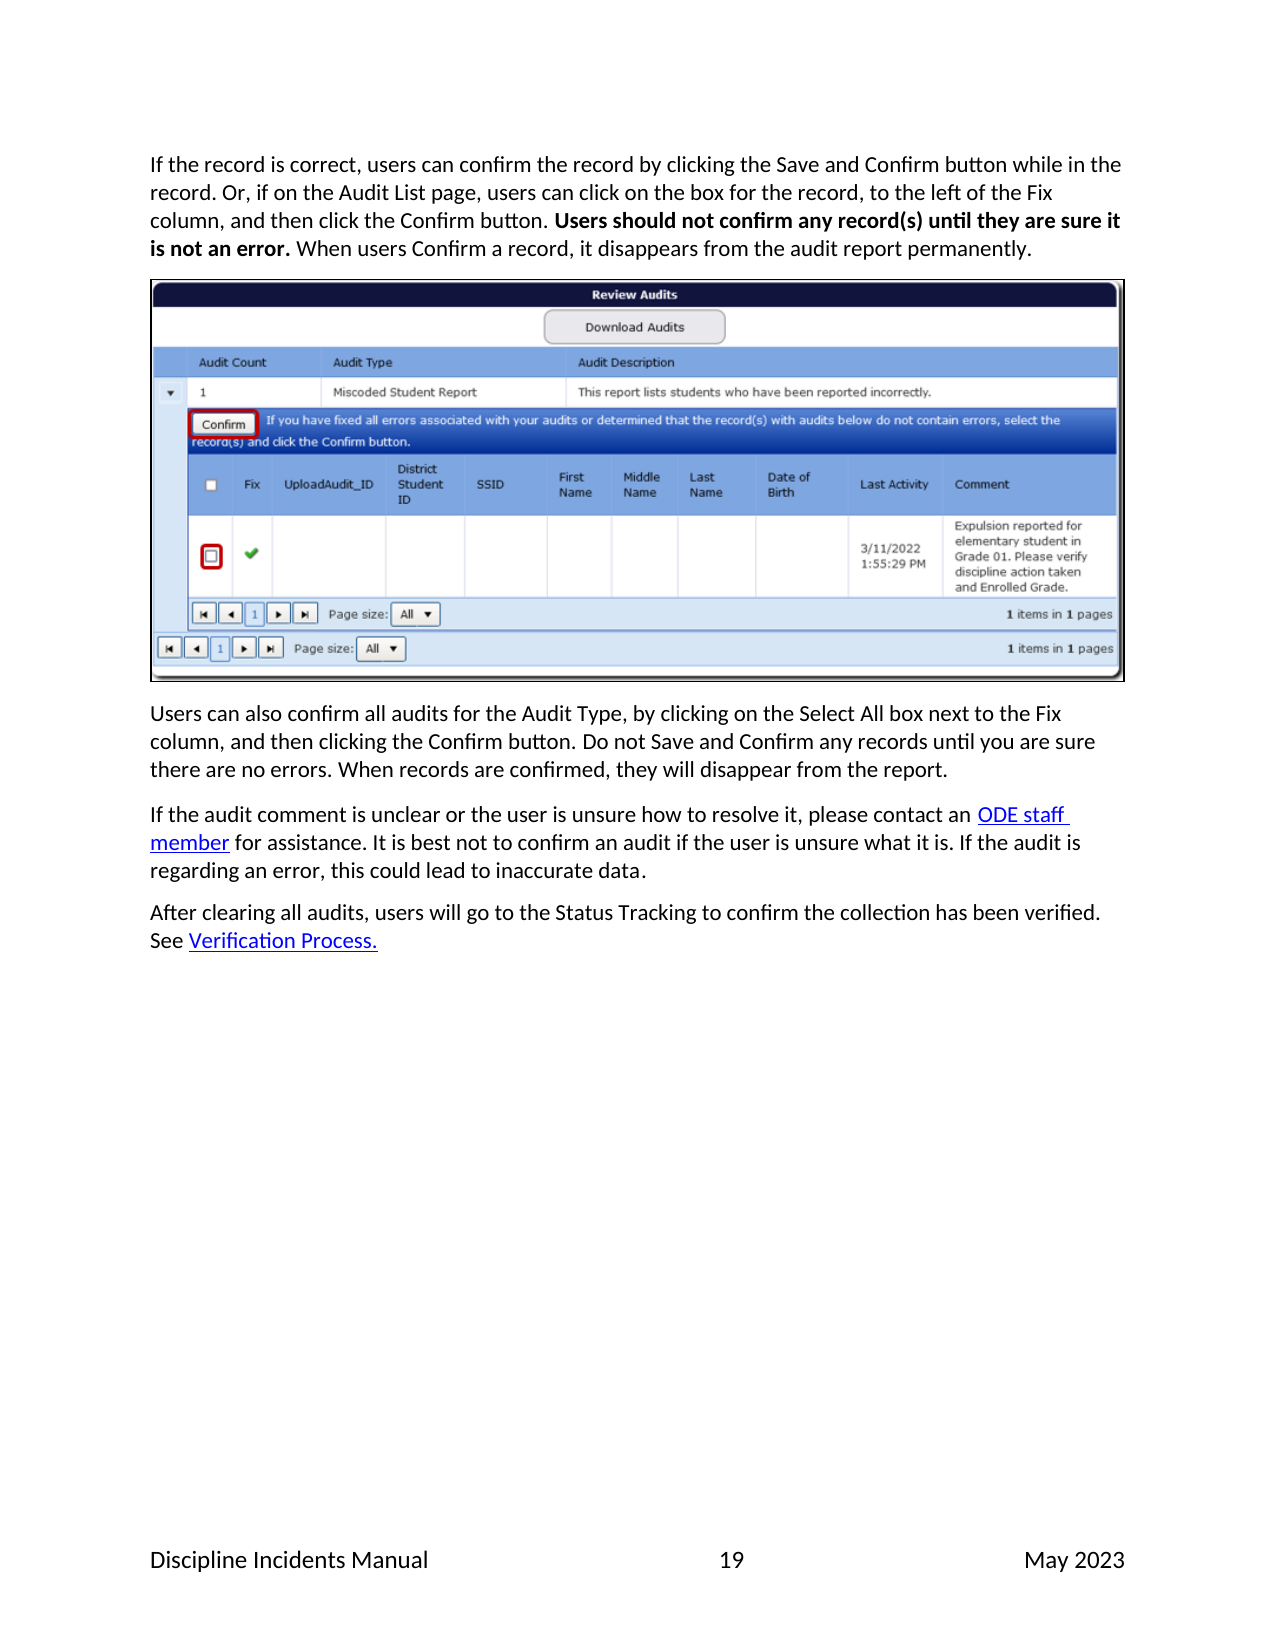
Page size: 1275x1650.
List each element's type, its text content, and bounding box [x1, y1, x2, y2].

text Users can also confirm all audits for the Audit Type, by clicking on the Select All box next to the Fix column, and then clicking the Confirm button. Do not Save and Confirm any records until you are sure there are no errors. When records are confirmed, they will disappear from the report. [150, 699, 1125, 783]
picture [152, 280, 1123, 681]
text If the audit comment is unclear or the user is unsure how to resolve it, please contact an ODE staff member for assistance. It is best not to confirm an audit if the user is unsure what it is. If the audit is regarding an error, this could lead to inaccurate data. [150, 800, 1125, 884]
text If the record is correct, users can confirm the record by clicking the Save and Confirm button while in the record. Or, if on the Audit List page, users can click on the box for the record, to the left of the Fix column, and then click the Confirm button. Users should not confirm any record(s) until they are sure it is not an error. When users Confirm a record, it disappears from the audit report permanently. [150, 150, 1125, 262]
text After clearing all audits, users will go to the Status Tracking to confirm the collection has been verified. See Verification Process. [150, 898, 1125, 954]
